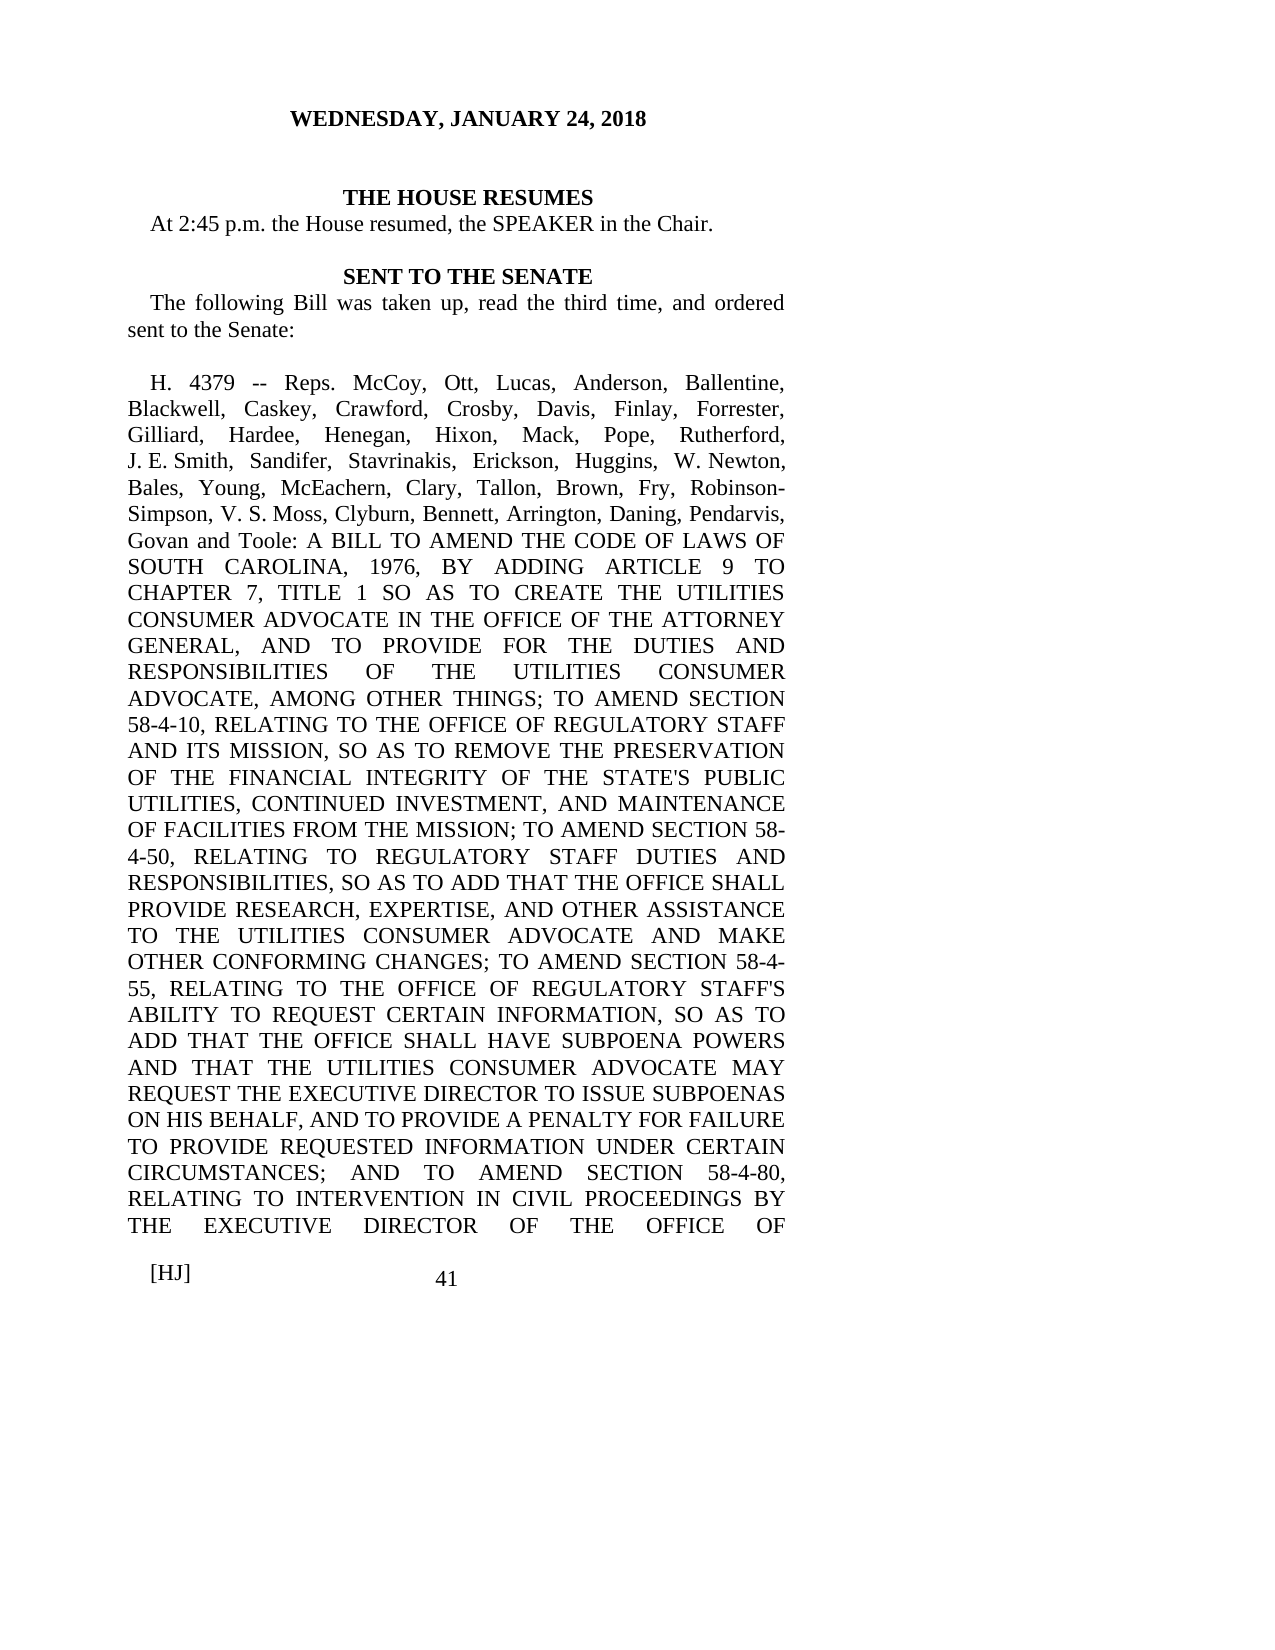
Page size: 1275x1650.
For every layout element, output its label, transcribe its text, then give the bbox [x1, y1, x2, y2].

text SENT TO THE SENATE [127, 263, 786, 289]
text At 2:45 p.m. the House resumed, the SPEAKER in the Chair. [127, 210, 786, 237]
text The following Bill was taken up, read the third time, and ordered sent to the Senate: [127, 289, 786, 342]
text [127, 368, 786, 1238]
text THE HOUSE RESUMES [127, 184, 786, 210]
